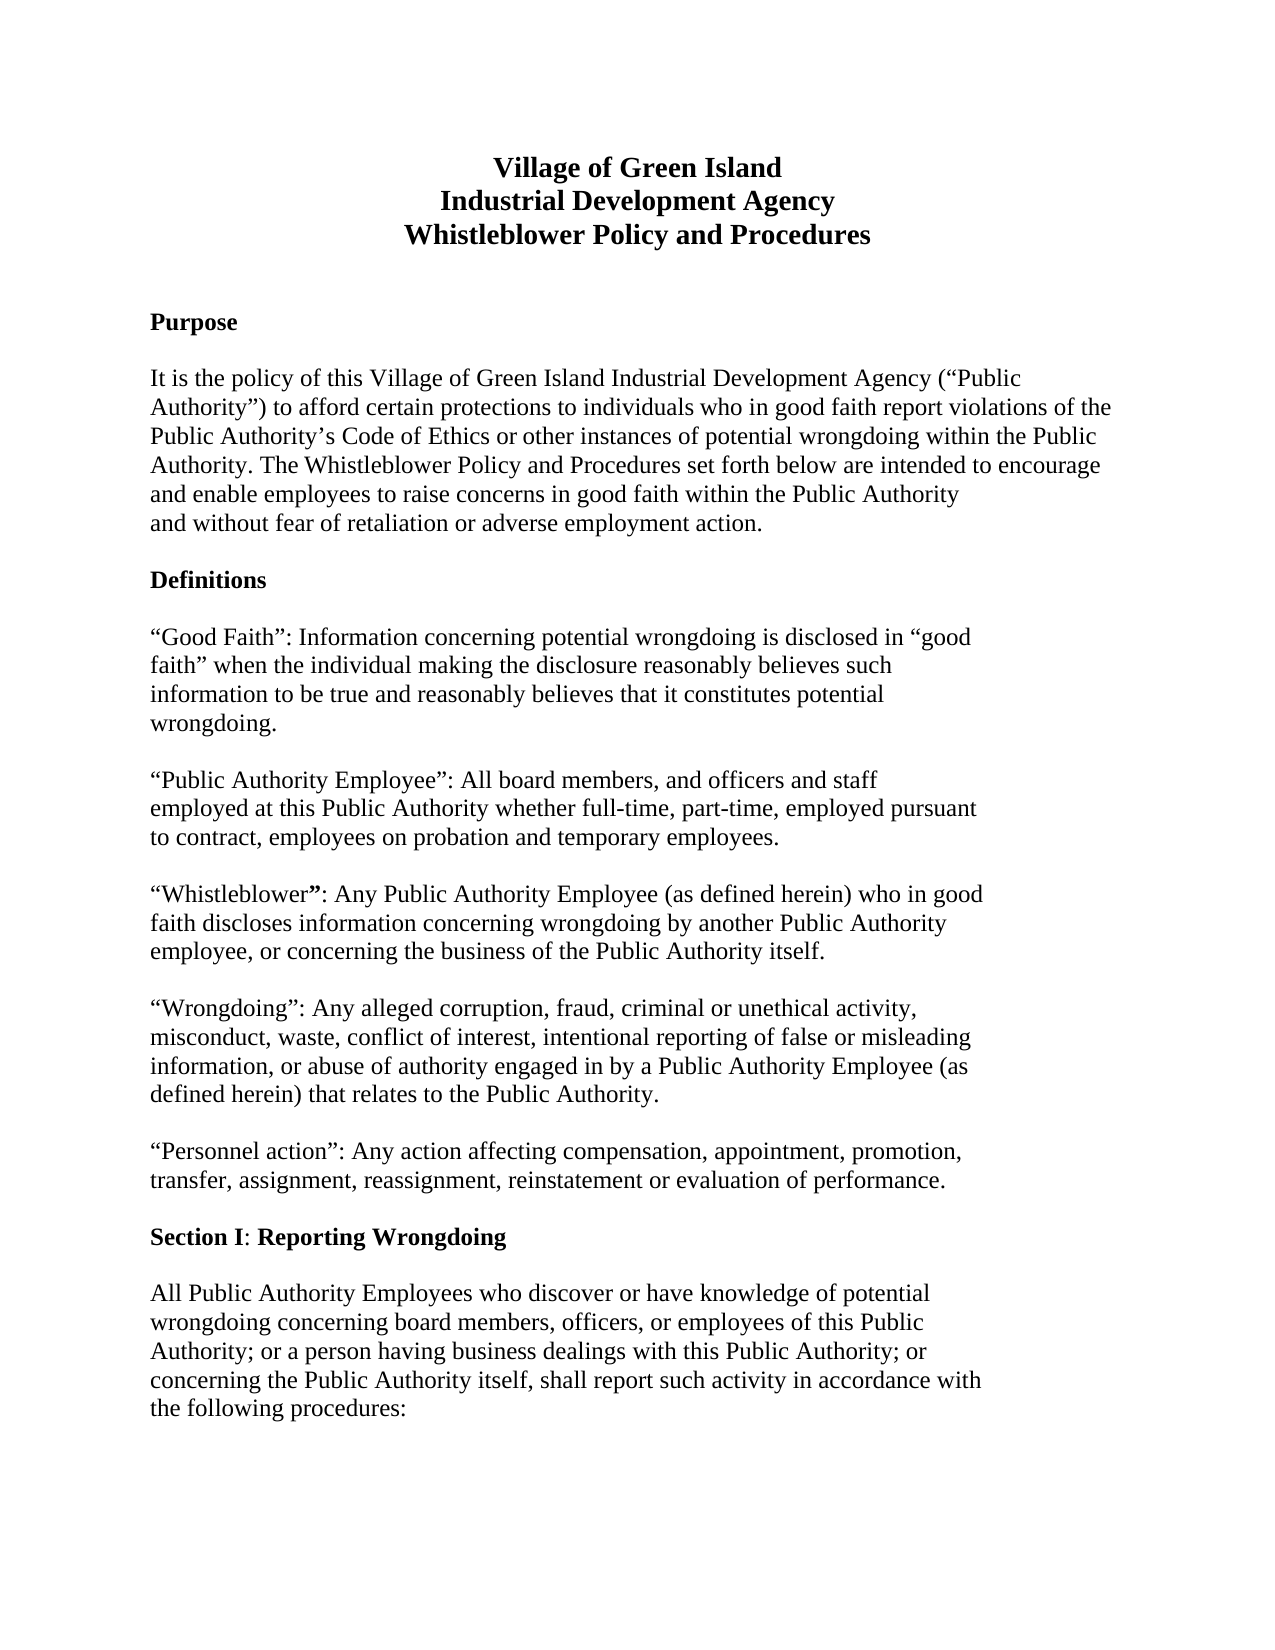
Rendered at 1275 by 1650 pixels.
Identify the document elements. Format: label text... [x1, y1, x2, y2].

text Village of Green Island [150, 150, 1125, 183]
text “Personnel action”: Any action affecting compensation, appointment, promotion, transfer, assignment, reassignment, reinstatement or evaluation of performance. [150, 1136, 1125, 1222]
text All Public Authority Employees who discover or have knowledge of potential wrongdoing concerning board members, officers, or employees of this Public Authority; or a person having business dealings with this Public Authority; or concerning the Public Authority itself, shall report such activity in accordance with the following procedures: [150, 1278, 1125, 1450]
text Definitions [150, 565, 1125, 622]
text Section I: Reporting Wrongdoing [150, 1222, 1125, 1278]
text Purpose [150, 307, 1125, 363]
text Industrial Development Agency [150, 183, 1125, 217]
text It is the policy of this Village of Green Island Industrial Development Agency (“Public Authority”) to afford certain protections to individuals who in good faith report violations of the Public Authority’s Code of Ethics or other instances of potential wrongdoing within the Public Authority. The Whistleblower Policy and Procedures set forth below are intended to encourage and enable employees to raise concerns in good faith within the Public Authority and without fear of retaliation or adverse employment action. [150, 363, 1125, 565]
text Whistleblower Policy and Procedures [150, 217, 1125, 307]
text “Whistleblower”: Any Public Authority Employee (as defined herein) who in good faith discloses information concerning wrongdoing by another Public Authority employee, or concerning the business of the Public Authority itself. [150, 879, 1125, 993]
text “Wrongdoing”: Any alleged corruption, fraud, criminal or unethical activity, misconduct, waste, conflict of interest, intentional reporting of false or misleading information, or abuse of authority engaged in by a Public Authority Employee (as defined herein) that relates to the Public Authority. [150, 993, 1125, 1136]
text “Public Authority Employee”: All board members, and officers and staff employed at this Public Authority whether full-time, part-time, employed pursuant to contract, employees on probation and temporary employees. [150, 765, 1125, 879]
text “Good Faith”: Information concerning potential wrongdoing is disclosed in “good faith” when the individual making the disclosure reasonably believes such information to be true and reasonably believes that it constitutes potential wrongdoing. [150, 622, 1125, 765]
